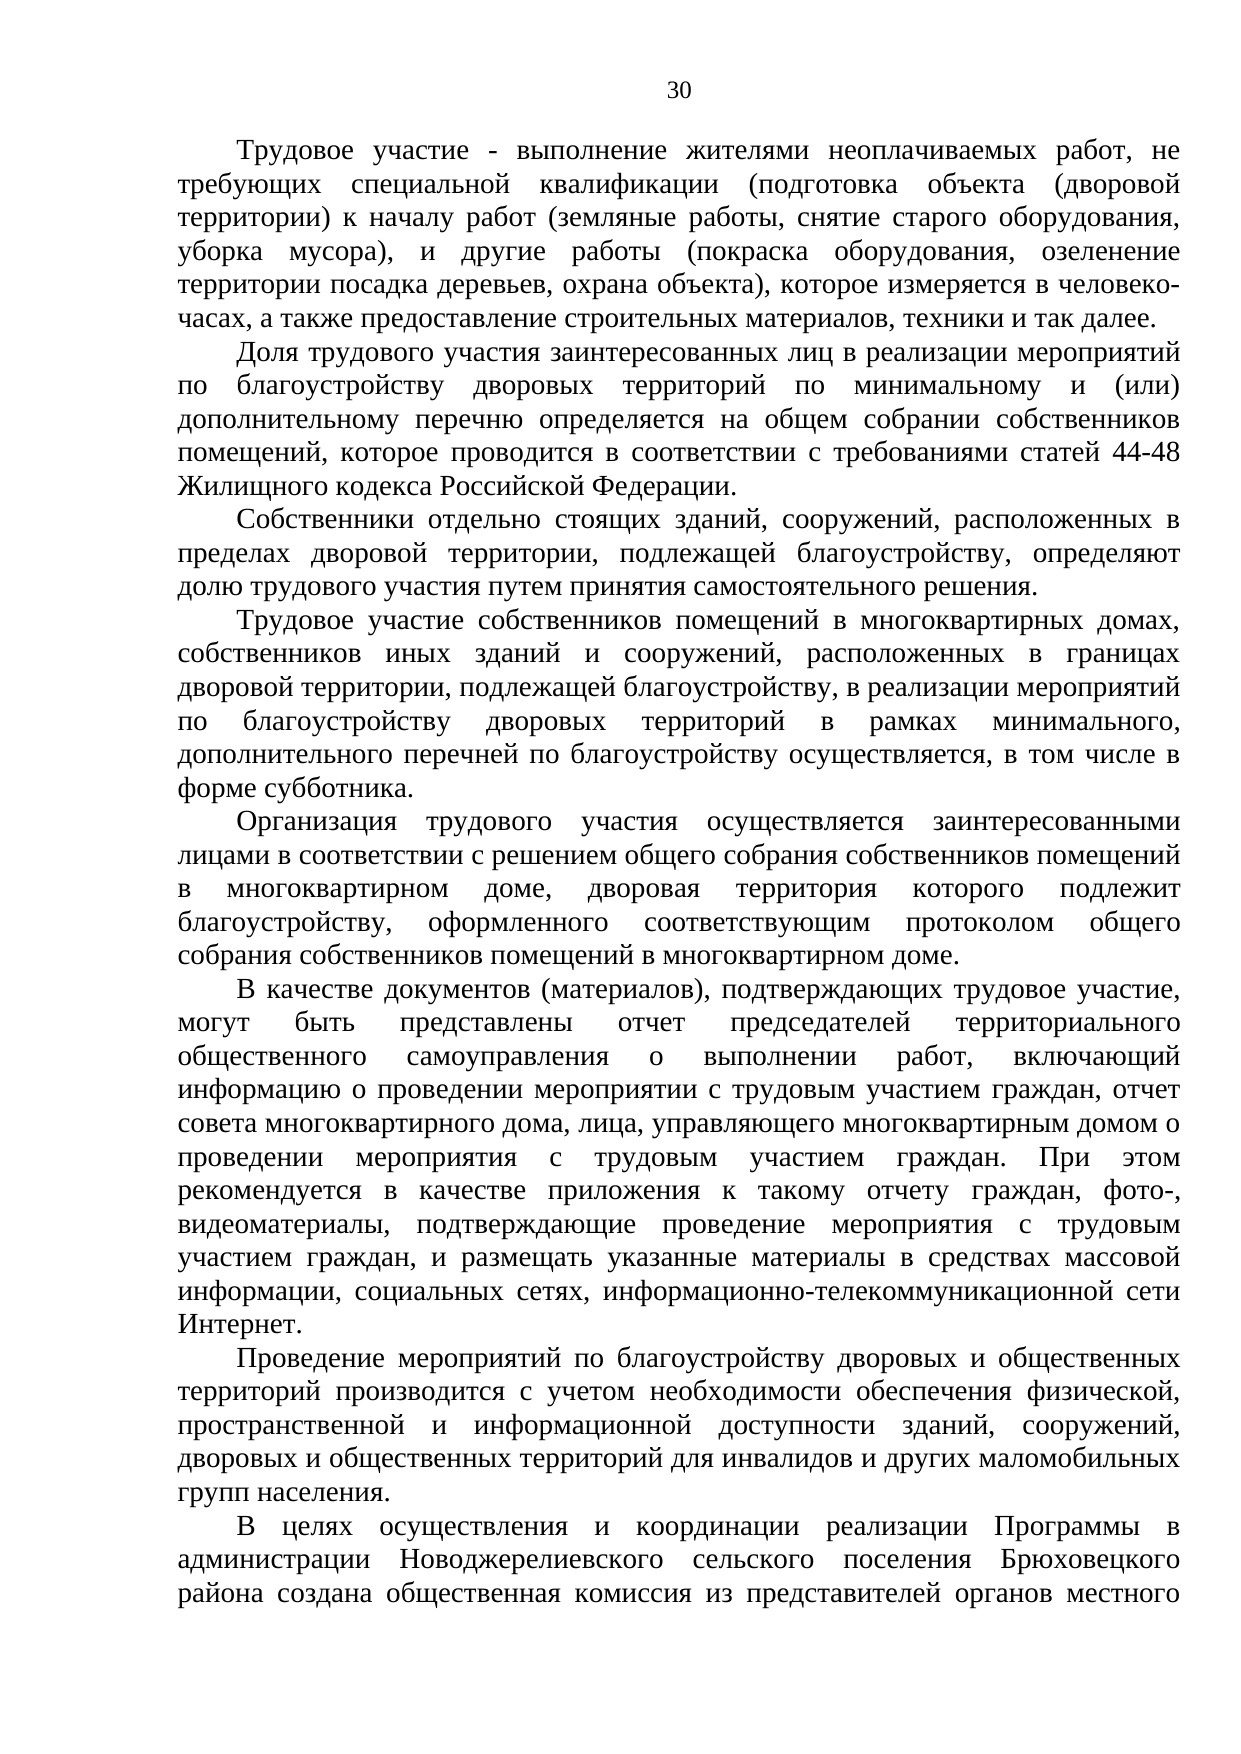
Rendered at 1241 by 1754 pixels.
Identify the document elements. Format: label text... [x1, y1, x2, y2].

text В качестве документов (материалов), подтверждающих трудовое участие, могут быть представлены отчет председателей территориального общественного самоуправления о выполнении работ, включающий информацию о проведении мероприятии с трудовым участием граждан, отчет совета многоквартирного дома, лица, управляющего многоквартирным домом о проведении мероприятия с трудовым участием граждан. При этом рекомендуется в качестве приложения к такому отчету граждан, фото-, видеоматериалы, подтверждающие проведение мероприятия с трудовым участием граждан, и размещать указанные материалы в средствах массовой информации, социальных сетях, информационно-телекоммуникационной сети Интернет. [177, 971, 1181, 1340]
text Трудовое участие - выполнение жителями неоплачиваемых работ, не требующих специальной квалификации (подготовка объекта (дворовой территории) к началу работ (земляные работы, снятие старого оборудования, уборка мусора), и другие работы (покраска оборудования, озеленение территории посадка деревьев, охрана объекта), которое измеряется в человеко-часах, а также предоставление строительных материалов, техники и так далее. [177, 132, 1181, 334]
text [177, 1508, 1181, 1608]
text Трудовое участие собственников помещений в многоквартирных домах, собственников иных зданий и сооружений, расположенных в границах дворовой территории, подлежащей благоустройству, в реализации мероприятий по благоустройству дворовых территорий в рамках минимального, дополнительного перечней по благоустройству осуществляется, в том числе в форме субботника. [177, 602, 1181, 803]
text Проведение мероприятий по благоустройству дворовых и общественных территорий производится с учетом необходимости обеспечения физической, пространственной и информационной доступности зданий, сооружений, дворовых и общественных территорий для инвалидов и других маломобильных групп населения. [177, 1340, 1181, 1508]
text Доля трудового участия заинтересованных лиц в реализации мероприятий по благоустройству дворовых территорий по минимальному и (или) дополнительному перечню определяется на общем собрании собственников помещений, которое проводится в соответствии с требованиями статей 44-48 Жилищного кодекса Российской Федерации. [177, 334, 1181, 501]
text Собственники отдельно стоящих зданий, сооружений, расположенных в пределах дворовой территории, подлежащей благоустройству, определяют долю трудового участия путем принятия самостоятельного решения. [177, 501, 1181, 602]
text Организация трудового участия осуществляется заинтересованными лицами в соответствии с решением общего собрания собственников помещений в многоквартирном доме, дворовая территория которого подлежит благоустройству, оформленного соответствующим протоколом общего собрания собственников помещений в многоквартирном доме. [177, 803, 1181, 971]
